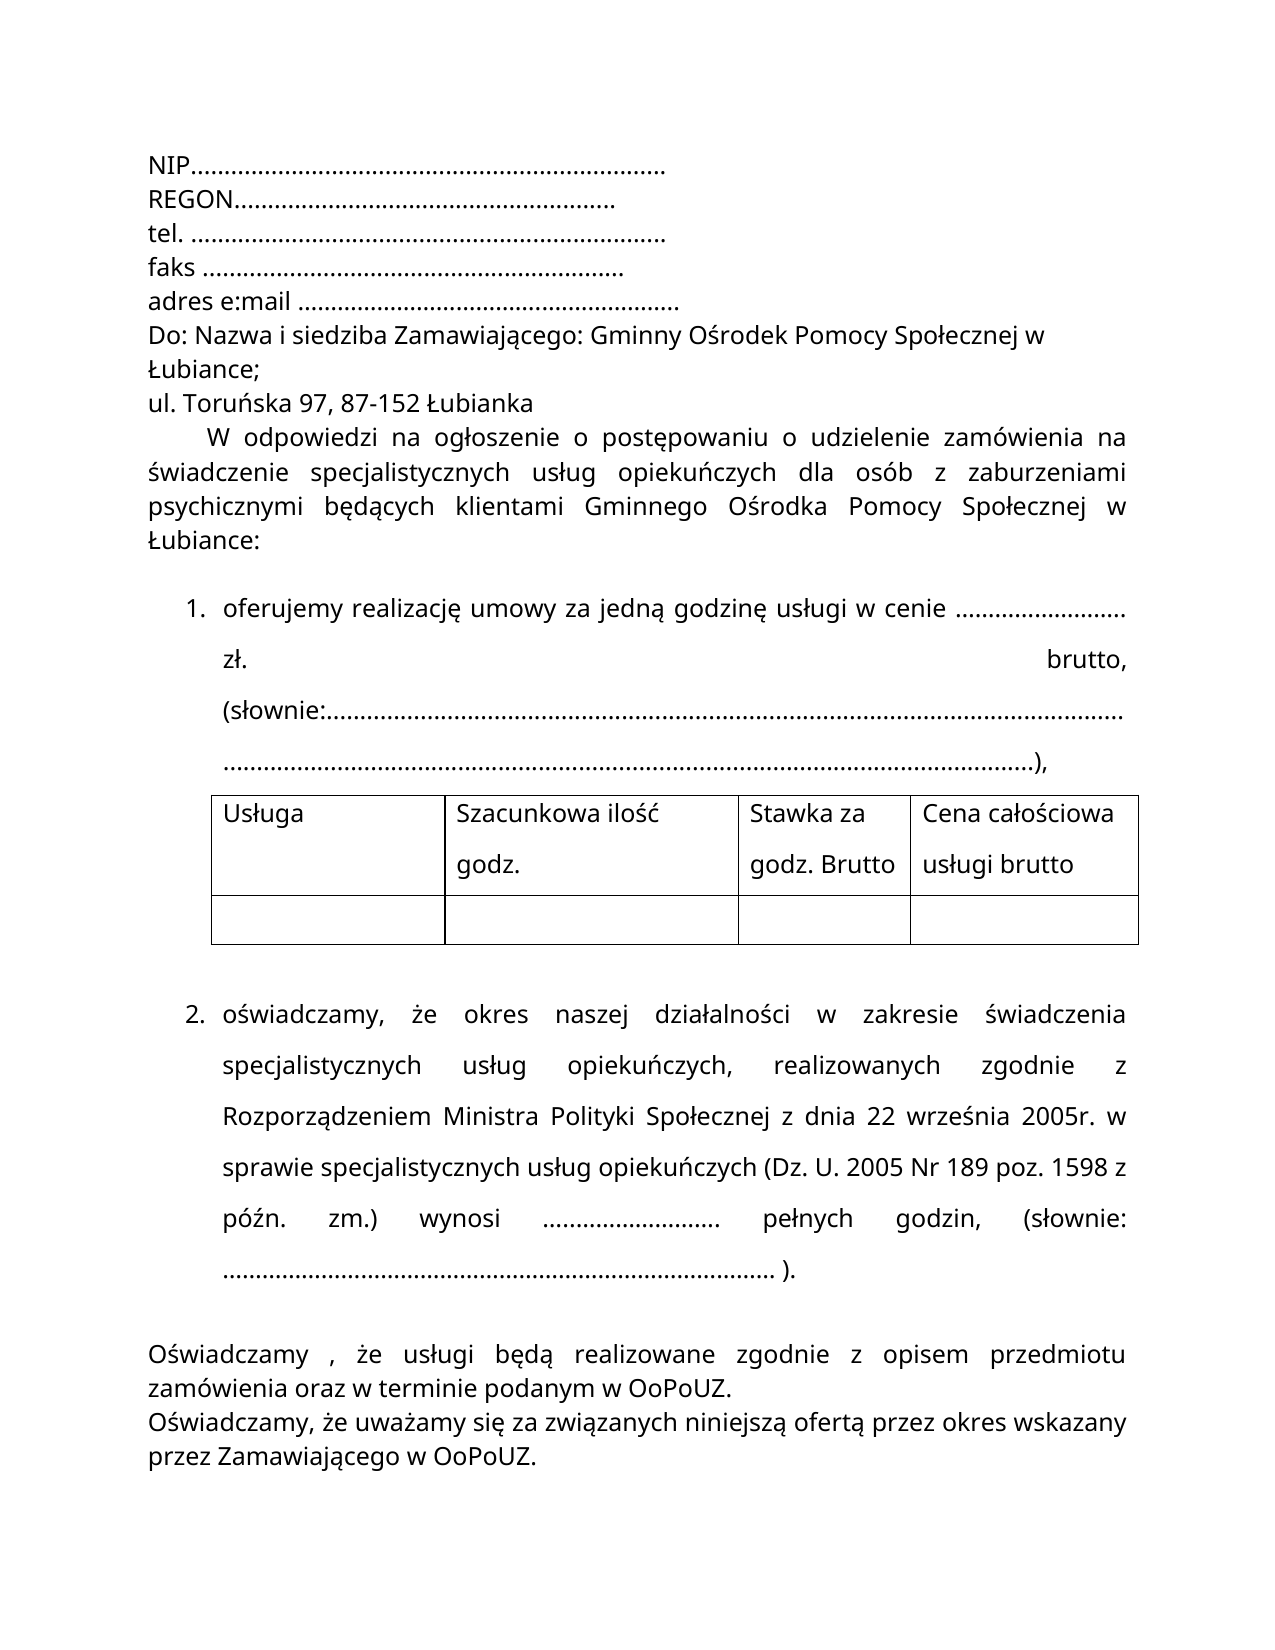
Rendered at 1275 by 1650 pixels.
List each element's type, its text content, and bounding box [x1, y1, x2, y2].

table_header Cena całościowa usługi brutto [911, 796, 1138, 895]
text ul. Toruńska 97, 87-152 Łubianka [148, 386, 1127, 420]
text Oświadczamy , że usługi będą realizowane zgodnie z opisem przedmiotu zamówienia oraz w terminie podanym w OoPoUZ. [148, 1337, 1127, 1405]
table_header Usługa [212, 796, 444, 895]
text tel. ....................................................................... faks ............................................................... [148, 216, 1127, 284]
table_cell [911, 896, 1138, 944]
table_cell [212, 896, 444, 944]
table_header Szacunkowa ilość godz. [446, 796, 738, 895]
table_cell [446, 896, 738, 944]
table_header Stawka za godz. Brutto [739, 796, 910, 895]
text adres e:mail ………………………………..……………….. [148, 284, 1127, 318]
text Oświadczamy, że uważamy się za związanych niniejszą ofertą przez okres wskazany przez Zamawiającego w OoPoUZ. [148, 1405, 1127, 1473]
text Do: Nazwa i siedziba Zamawiającego: Gminny Ośrodek Pomocy Społecznej w Łubiance; [148, 318, 1127, 386]
table_cell [739, 896, 910, 944]
text W odpowiedzi na ogłoszenie o postępowaniu o udzielenie zamówienia na świadczenie specjalistycznych usług opiekuńczych dla osób z zaburzeniami psychicznymi będących klientami Gminnego Ośrodka Pomocy Społecznej w Łubiance: [148, 420, 1127, 556]
text REGON......................................................... [148, 182, 1127, 216]
list oświadczamy, że okres naszej działalności w zakresie świadczenia specjalistycznych usług opiekuńczych, realizowanych zgodnie z Rozporządzeniem Ministra Polityki Społecznej z dnia 22 września 2005r. w sprawie specjalistycznych usług opiekuńczych (Dz. U. 2005 Nr 189 poz. 1598 z późn. zm.) wynosi …..…………………. pełnych godzin, (słownie:………………………………………………………………………… ). [185, 996, 1127, 1286]
list oferujemy realizację umowy za jedną godzinę usługi w cenie …………………….. zł. brutto,(słownie:................................................................................................................................................................................................................................................), [185, 590, 1127, 778]
text NIP....................................................................... [148, 148, 1127, 182]
